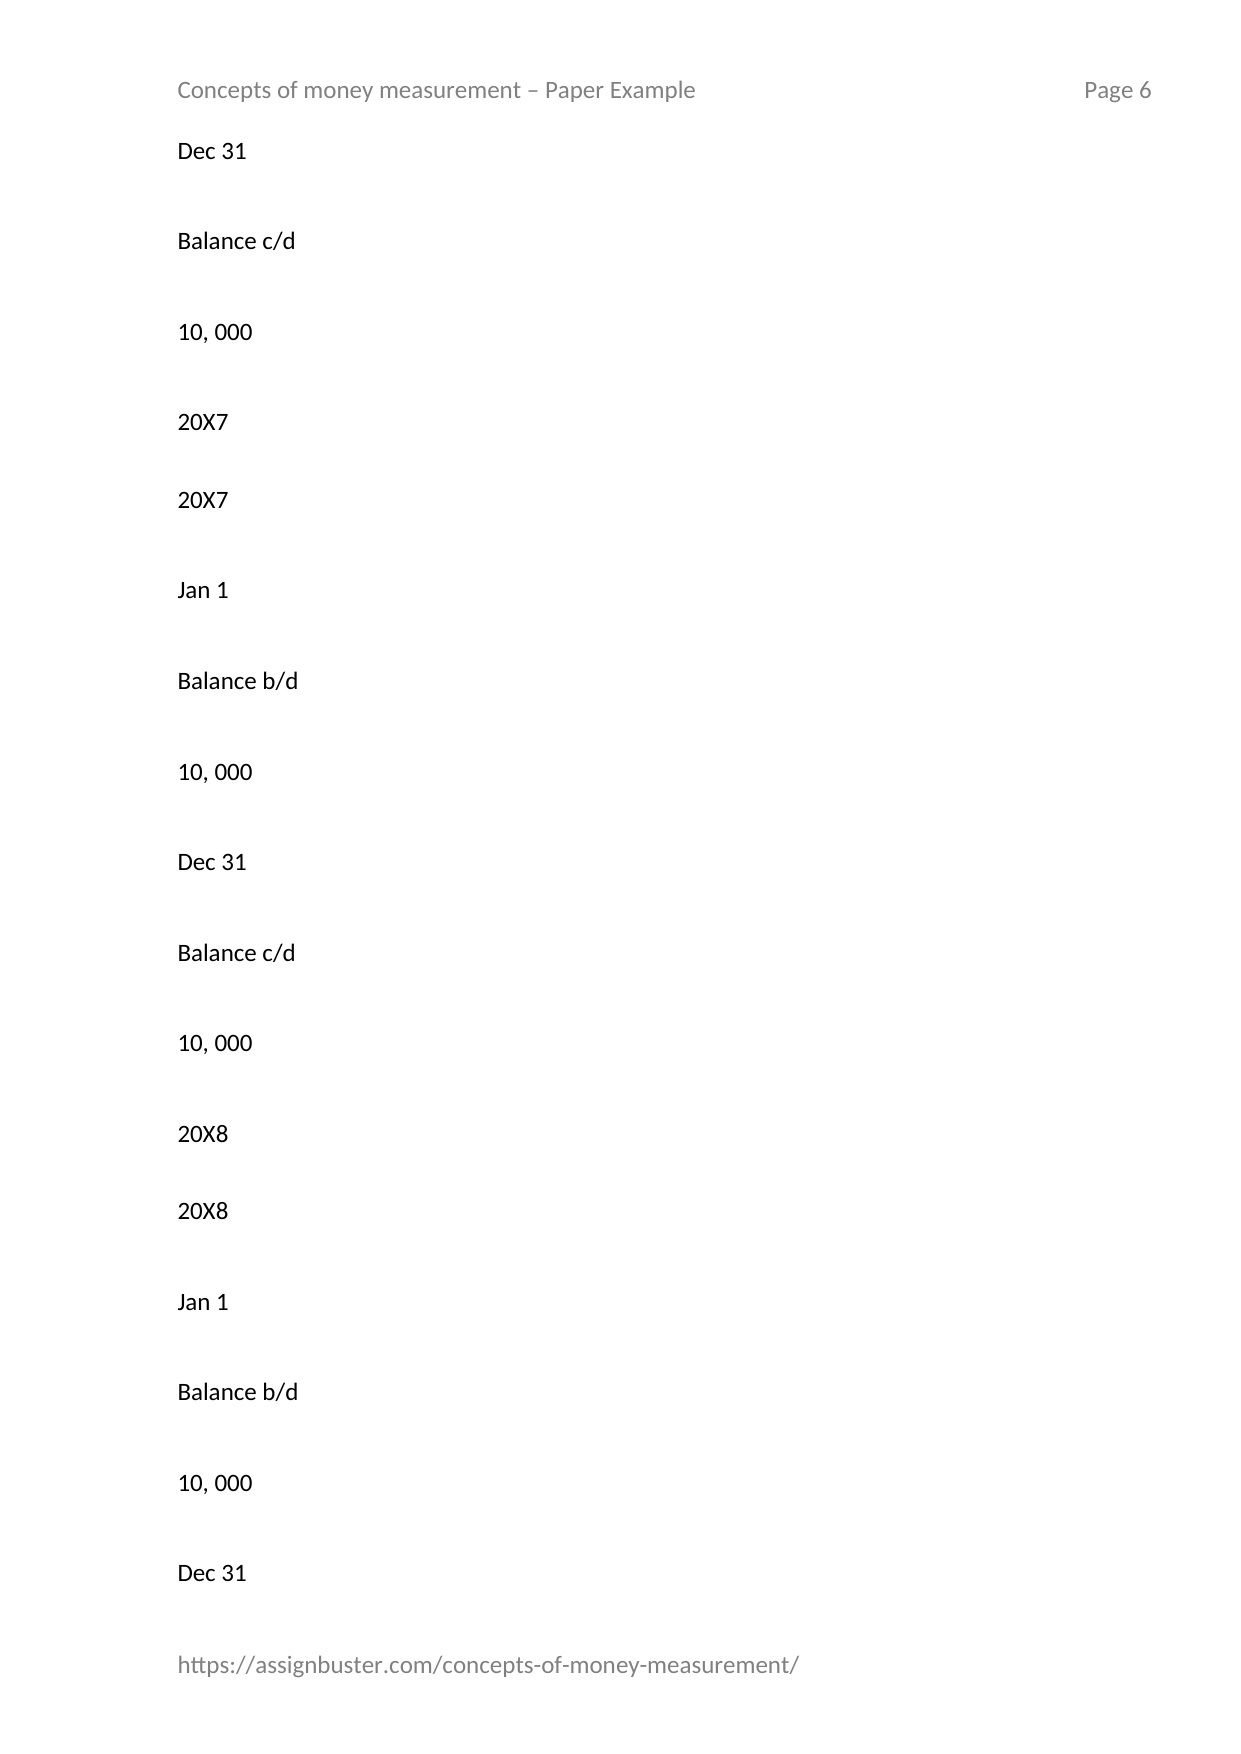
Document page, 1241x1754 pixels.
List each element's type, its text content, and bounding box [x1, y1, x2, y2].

text Jan 1 [177, 1286, 1152, 1316]
text Balance b/d [177, 1376, 1152, 1407]
text Dec 31 [177, 1557, 1152, 1588]
text 10, 000 [177, 756, 1152, 786]
text Balance c/d [177, 937, 1152, 967]
text 20X7 [177, 484, 1152, 514]
text 10, 000 [177, 316, 1152, 346]
text 10, 000 [177, 1027, 1152, 1058]
text Balance c/d [177, 225, 1152, 256]
text Dec 31 [177, 846, 1152, 877]
text Dec 31 [177, 135, 1152, 165]
text Jan 1 [177, 574, 1152, 605]
text 20X7 [177, 406, 1152, 437]
text 20X8 [177, 1195, 1152, 1226]
text 20X8 [177, 1118, 1152, 1148]
text 10, 000 [177, 1467, 1152, 1497]
text Balance b/d [177, 665, 1152, 696]
